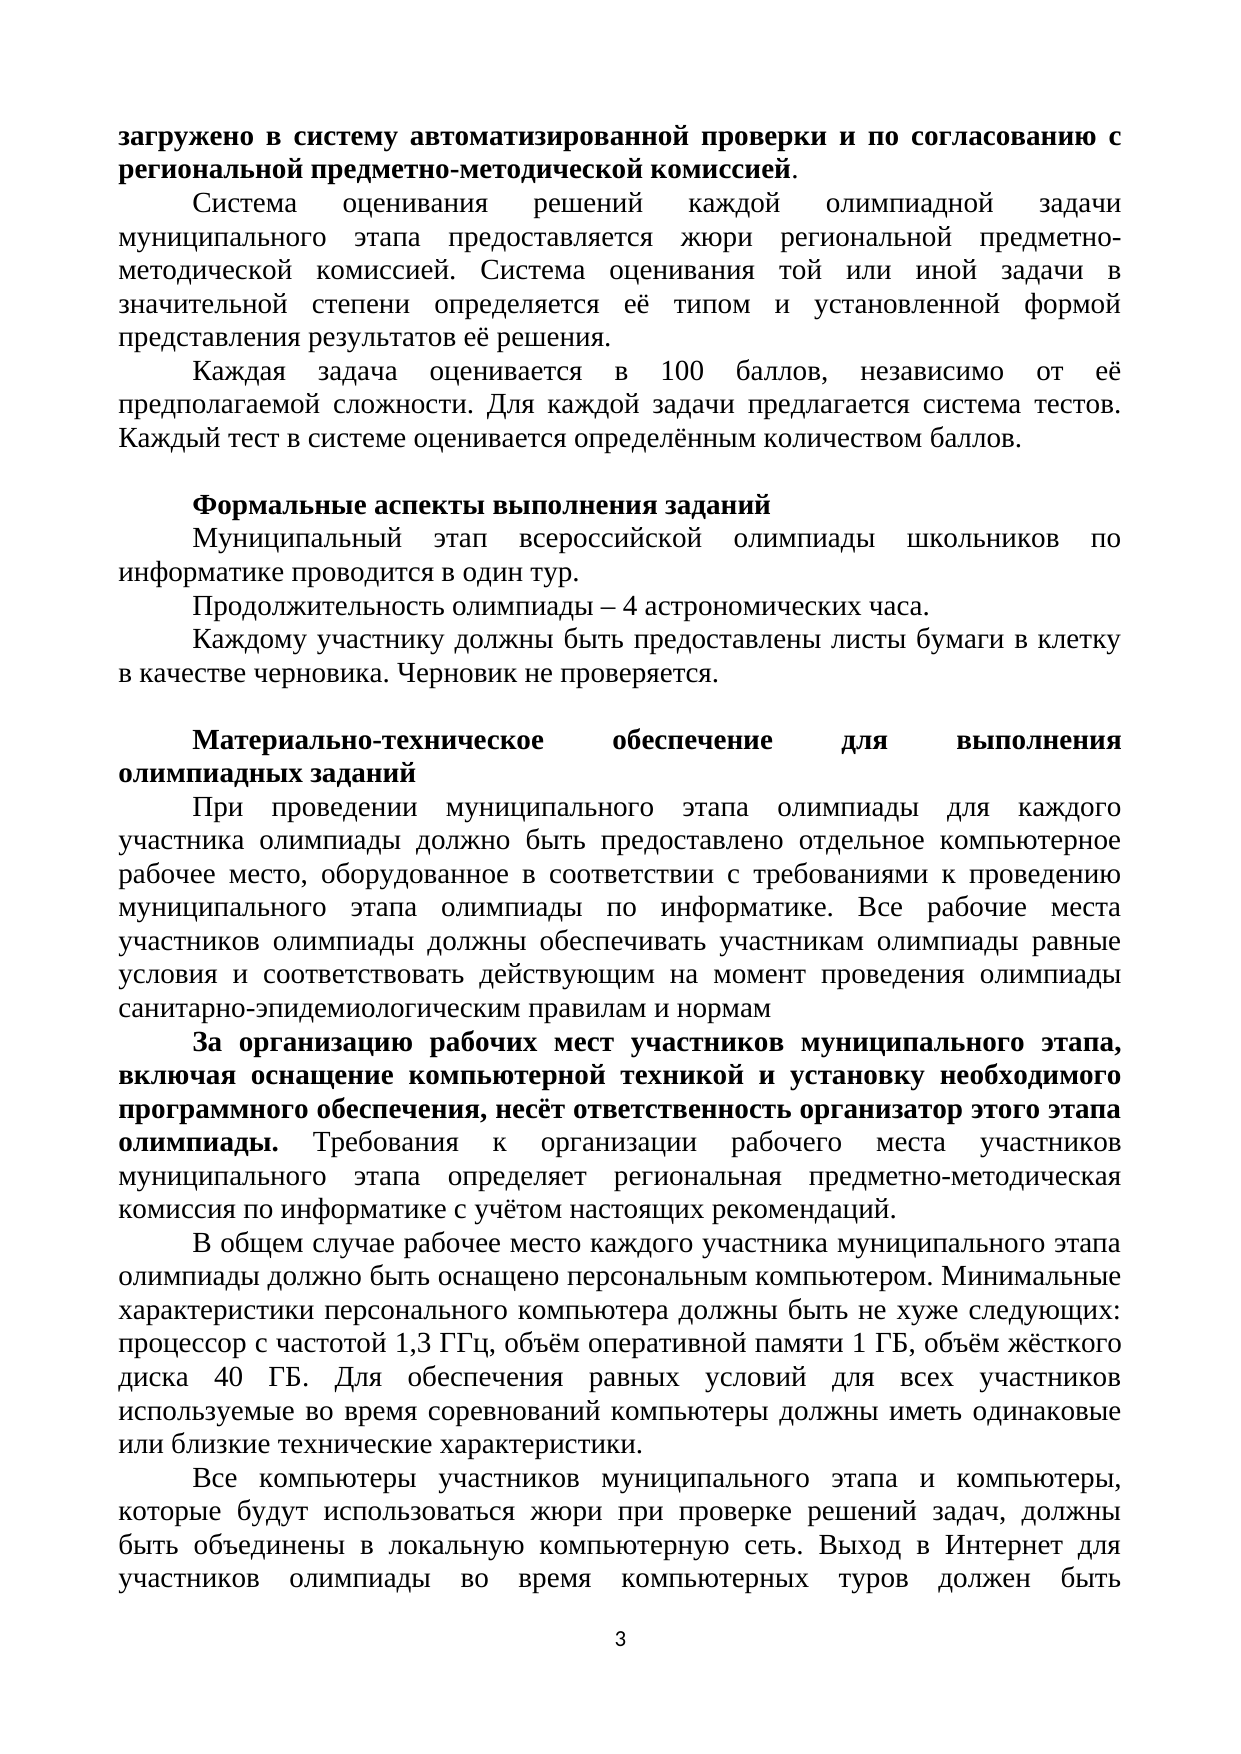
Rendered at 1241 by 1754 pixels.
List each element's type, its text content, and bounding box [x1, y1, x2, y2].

text Каждая задача оценивается в 100 баллов, независимо от её предполагаемой сложности. Для каждой задачи предлагается система тестов. Каждый тест в системе оценивается определённым количеством баллов. [118, 353, 1122, 453]
text При проведении муниципального этапа олимпиады для каждого участника олимпиады должно быть предоставлено отдельное компьютерное рабочее место, оборудованное в соответствии с требованиями к проведению муниципального этапа олимпиады по информатике. Все рабочие места участников олимпиады должны обеспечивать участникам олимпиады равные условия и соответствовать действующим на момент проведения олимпиады санитарно-эпидемиологическим правилам и нормам [118, 789, 1122, 1024]
text Материально-техническое обеспечение для выполнения олимпиадных заданий [118, 722, 1122, 789]
text За организацию рабочих мест участников муниципального этапа, включая оснащение компьютерной техникой и установку необходимого программного обеспечения, несёт ответственность организатор этого этапа олимпиады. Требования к организации рабочего места участников муниципального этапа определяет региональная предметно-методическая комиссия по информатике с учётом настоящих рекомендаций. [118, 1024, 1122, 1225]
text Система оценивания решений каждой олимпиадной задачи муниципального этапа предоставляется жюри региональной предметно-методической комиссией. Система оценивания той или иной задачи в значительной степени определяется её типом и установленной формой представления результатов её решения. [118, 185, 1122, 353]
text Каждому участнику должны быть предоставлены листы бумаги в клетку в качестве черновика. Черновик не проверяется. [118, 621, 1122, 688]
text Муниципальный этап всероссийской олимпиады школьников по информатике проводится в один тур. [118, 521, 1122, 588]
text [118, 1460, 1122, 1594]
text Формальные аспекты выполнения заданий [118, 487, 1122, 521]
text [118, 118, 1122, 185]
text Продолжительность олимпиады – 4 астрономических часа. [118, 588, 1122, 621]
text В общем случае рабочее место каждого участника муниципального этапа олимпиады должно быть оснащено персональным компьютером. Минимальные характеристики персонального компьютера должны быть не хуже следующих: процессор с частотой 1,3 ГГц, объём оперативной памяти 1 ГБ, объём жёсткого диска 40 ГБ. Для обеспечения равных условий для всех участников используемые во время соревнований компьютеры должны иметь одинаковые или близкие технические характеристики. [118, 1225, 1122, 1460]
